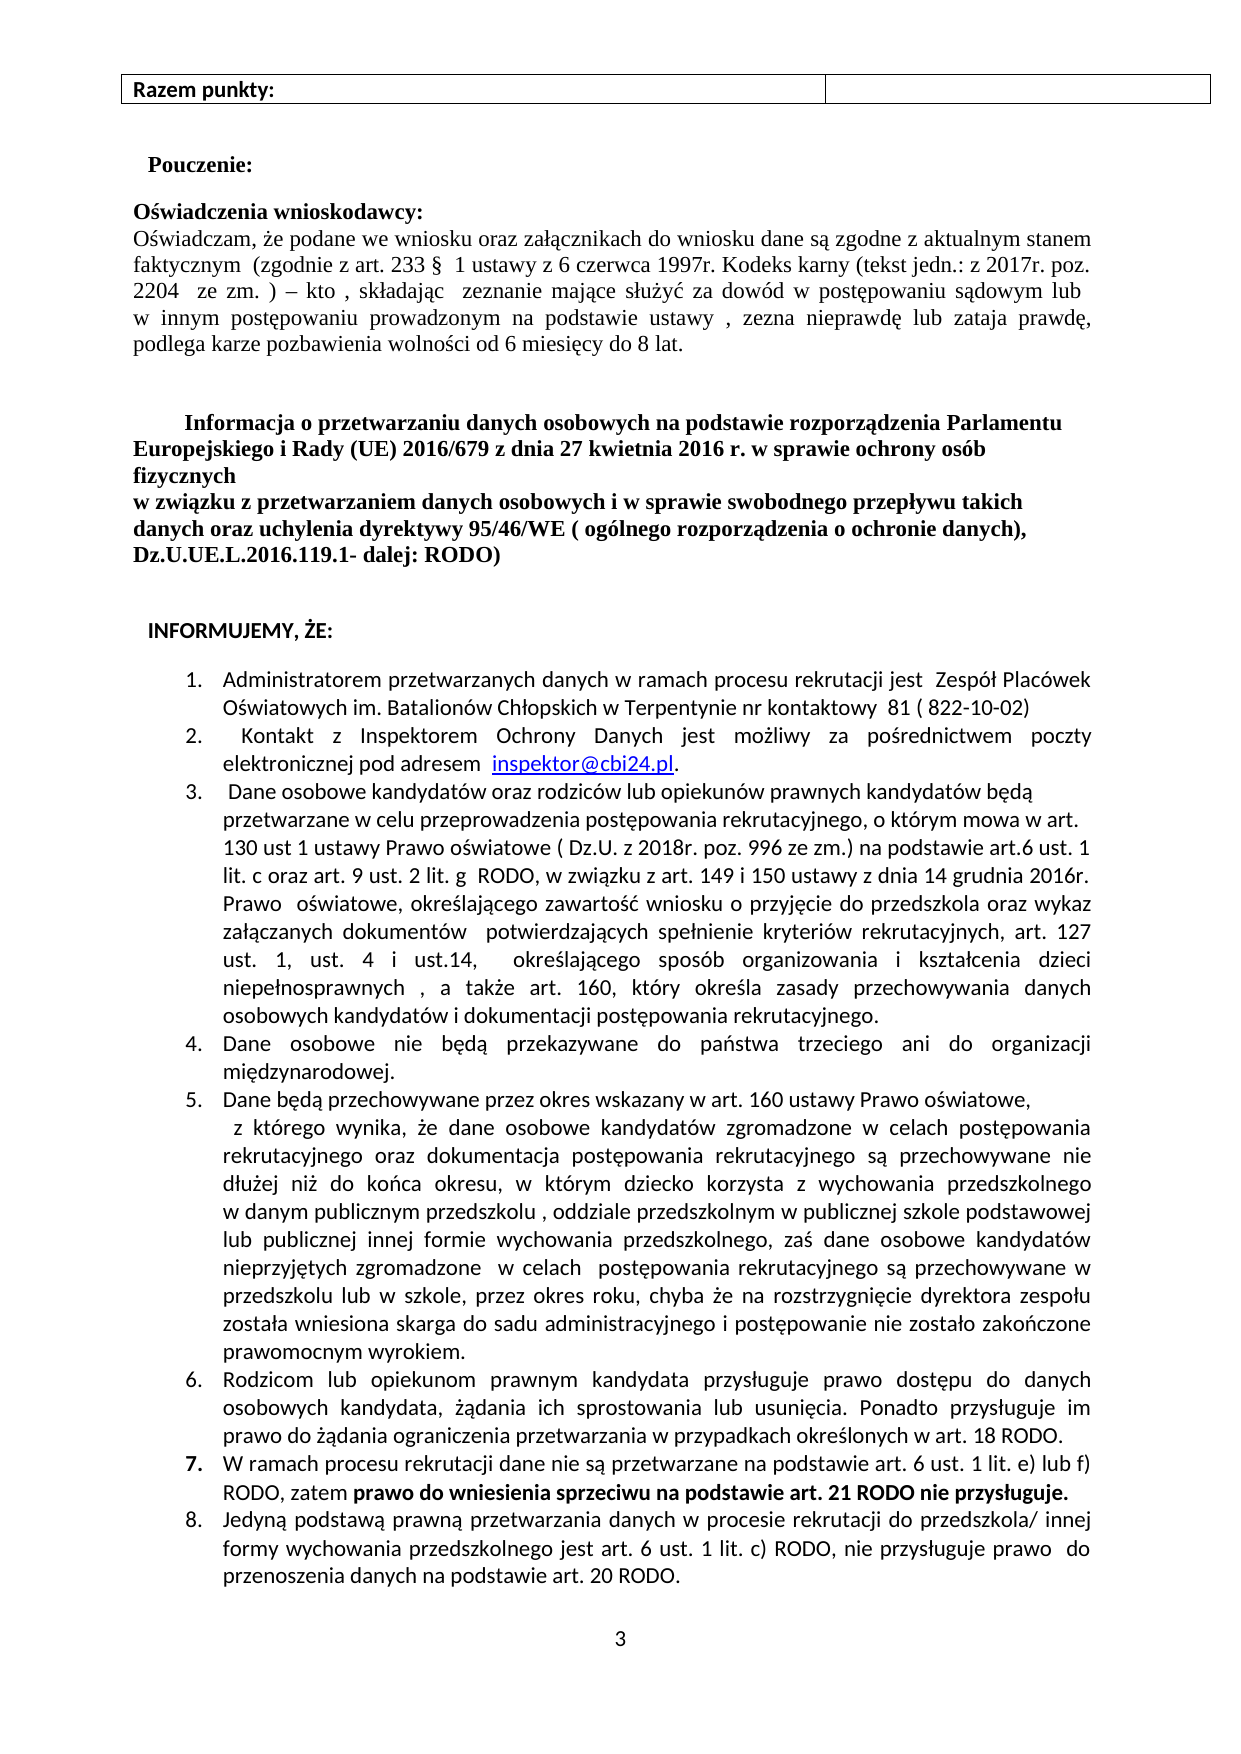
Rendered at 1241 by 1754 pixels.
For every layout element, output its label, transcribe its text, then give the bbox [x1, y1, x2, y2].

list W ramach procesu rekrutacji dane nie są przetwarzane na podstawie art. 6 ust. 1 lit. e) lub f) RODO, zatem prawo do wniesienia sprzeciwu na podstawie art. 21 RODO nie przysługuje. [185, 1449, 1093, 1506]
list Oświadczenia wnioskodawcy: [133, 198, 1093, 225]
list Kontakt z Inspektorem Ochrony Danych jest możliwy za pośrednictwem poczty elektronicznej pod adresem inspektor@cbi24.pl. [185, 721, 1093, 777]
list Dane osobowe kandydatów oraz rodziców lub opiekunów prawnych kandydatów będą [185, 777, 1093, 805]
list Informacja o przetwarzaniu danych osobowych na podstawie rozporządzenia Parlamentu Europejskiego i Rady (UE) 2016/679 z dnia 27 kwietnia 2016 r. w sprawie ochrony osób fizycznych [133, 409, 1093, 488]
list Dane będą przechowywane przez okres wskazany w art. 160 ustawy Prawo oświatowe, [185, 1085, 1093, 1113]
list w związku z przetwarzaniem danych osobowych i w sprawie swobodnego przepływu takich danych oraz uchylenia dyrektywy 95/46/WE ( ogólnego rozporządzenia o ochronie danych), Dz.U.UE.L.2016.119.1- dalej: RODO) [133, 488, 1093, 567]
list Jedyną podstawą prawną przetwarzania danych w procesie rekrutacji do przedszkola/ innej formy wychowania przedszkolnego jest art. 6 ust. 1 lit. c) RODO, nie przysługuje prawo do przenoszenia danych na podstawie art. 20 RODO. [185, 1506, 1093, 1590]
list z którego wynika, że dane osobowe kandydatów zgromadzone w celach postępowania rekrutacyjnego oraz dokumentacja postępowania rekrutacyjnego są przechowywane nie dłużej niż do końca okresu, w którym dziecko korzysta z wychowania przedszkolnego w danym publicznym przedszkolu , oddziale przedszkolnym w publicznej szkole podstawowej lub publicznej innej formie wychowania przedszkolnego, zaś dane osobowe kandydatów nieprzyjętych zgromadzone w celach postępowania rekrutacyjnego są przechowywane w przedszkolu lub w szkole, przez okres roku, chyba że na rozstrzygnięcie dyrektora zespołu została wniesiona skarga do sadu administracyjnego i postępowanie nie zostało zakończone prawomocnym wyrokiem. [223, 1113, 1093, 1366]
list Dane osobowe nie będą przekazywane do państwa trzeciego ani do organizacji międzynarodowej. [185, 1029, 1093, 1085]
table_cell [826, 75, 1210, 103]
list Administratorem przetwarzanych danych w ramach procesu rekrutacji jest Zespół Placówek Oświatowych im. Batalionów Chłopskich w Terpentynie nr kontaktowy 81 ( 822-10-02) [185, 665, 1093, 721]
list Oświadczam, że podane we wniosku oraz załącznikach do wniosku dane są zgodne z aktualnym stanem faktycznym (zgodnie z art. 233 § 1 ustawy z 6 czerwca 1997r. Kodeks karny (tekst jedn.: z 2017r. poz. 2204 ze zm. ) – kto , składając zeznanie mające służyć za dowód w postępowaniu sądowym lub w innym postępowaniu prowadzonym na podstawie ustawy , zezna nieprawdę lub zataja prawdę, podlega karze pozbawienia wolności od 6 miesięcy do 8 lat. [133, 225, 1093, 356]
text INFORMUJEMY, ŻE: [148, 616, 1093, 644]
list 130 ust 1 ustawy Prawo oświatowe ( Dz.U. z 2018r. poz. 996 ze zm.) na podstawie art.6 ust. 1 lit. c oraz art. 9 ust. 2 lit. g RODO, w związku z art. 149 i 150 ustawy z dnia 14 grudnia 2016r. Prawo oświatowe, określającego zawartość wniosku o przyjęcie do przedszkola oraz wykaz załączanych dokumentów potwierdzających spełnienie kryteriów rekrutacyjnych, art. 127 ust. 1, ust. 4 i ust.14, określającego sposób organizowania i kształcenia dzieci niepełnosprawnych , a także art. 160, który określa zasady przechowywania danych osobowych kandydatów i dokumentacji postępowania rekrutacyjnego. [223, 833, 1093, 1029]
list przetwarzane w celu przeprowadzenia postępowania rekrutacyjnego, o którym mowa w art. [223, 805, 1093, 833]
list Rodzicom lub opiekunom prawnym kandydata przysługuje prawo dostępu do danych osobowych kandydata, żądania ich sprostowania lub usunięcia. Ponadto przysługuje im prawo do żądania ograniczenia przetwarzania w przypadkach określonych w art. 18 RODO. [185, 1366, 1093, 1449]
text Pouczenie: [148, 151, 1093, 177]
table_cell Razem punkty: [122, 75, 825, 103]
